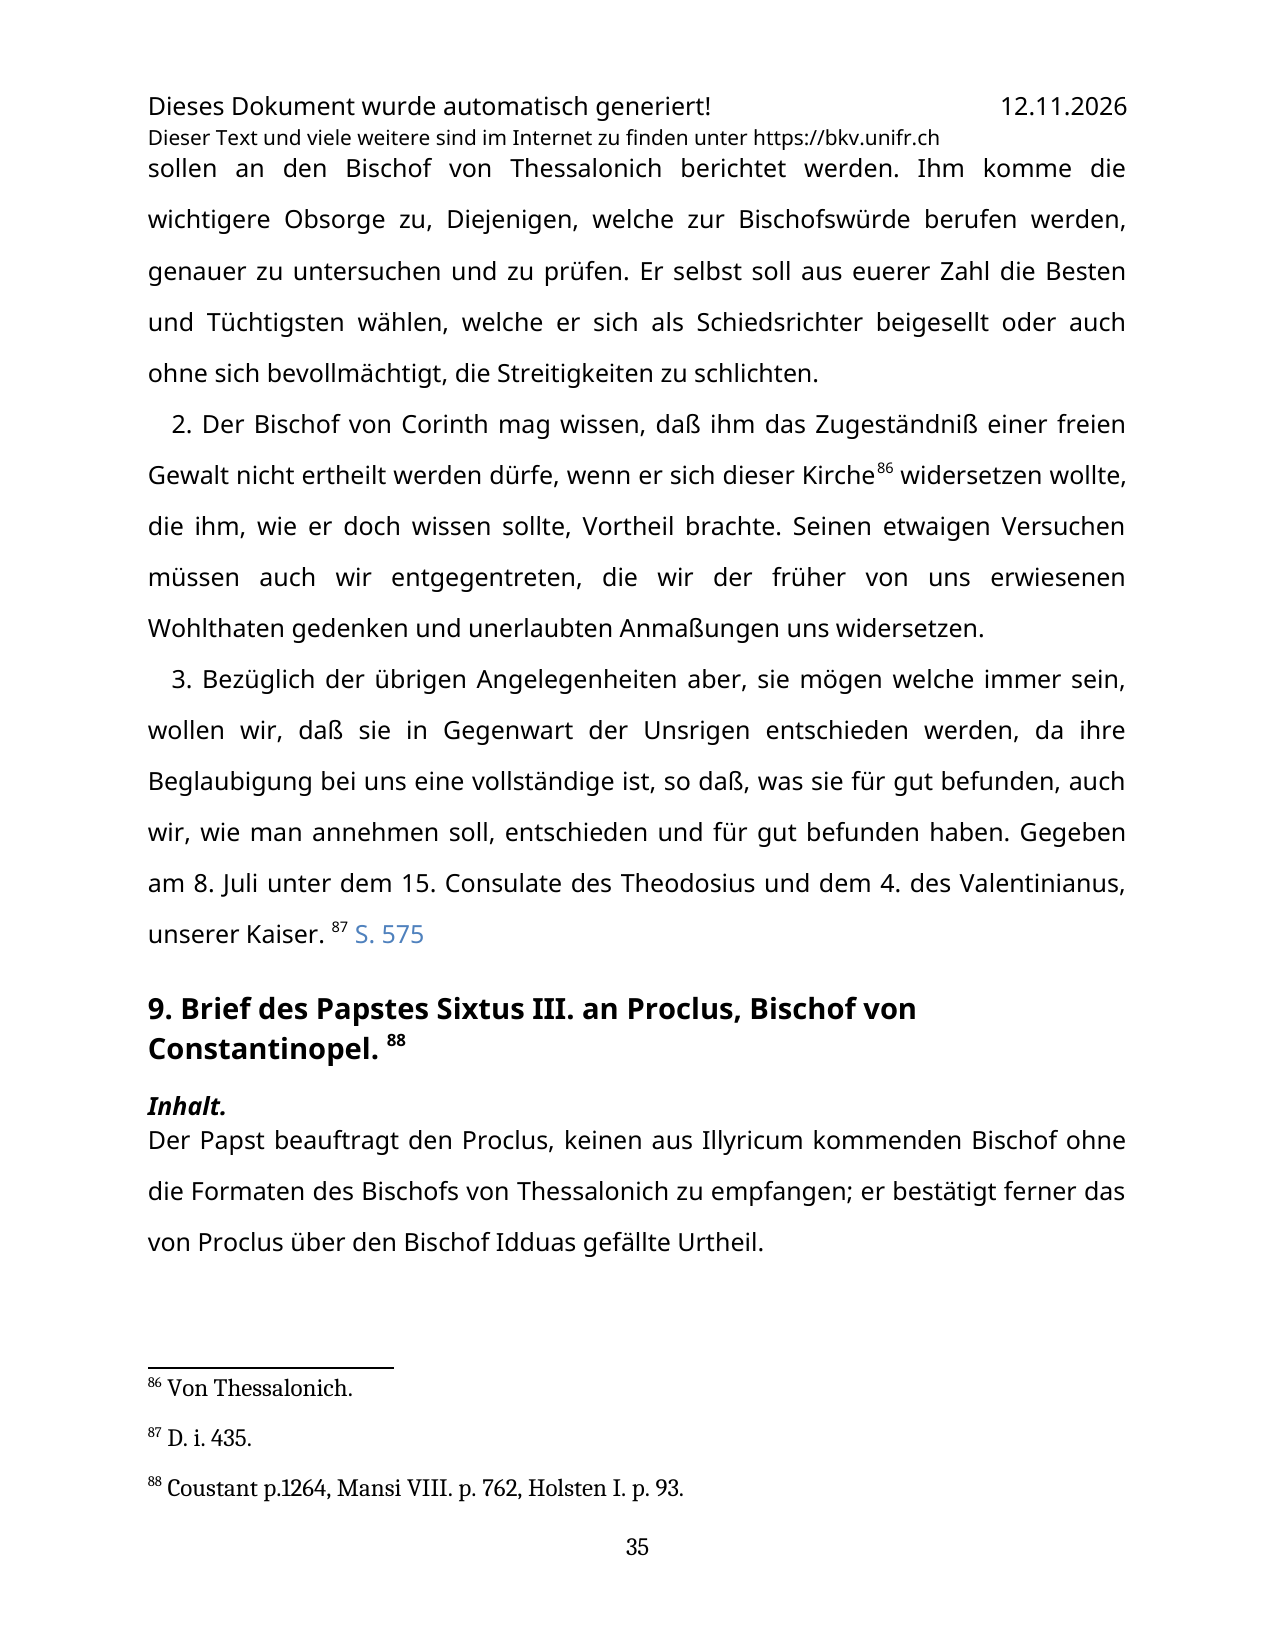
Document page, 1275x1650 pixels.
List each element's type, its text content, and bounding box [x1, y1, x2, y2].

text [148, 151, 1127, 389]
text Der Papst beauftragt den Proclus, keinen aus Illyricum kommenden Bischof ohne die Formaten des Bischofs von Thessalonich zu empfangen; er bestätigt ferner das von Proclus über den Bischof Idduas gefällte Urtheil. [148, 1123, 1127, 1259]
subtitle 9. Brief des Papstes Sixtus III. an Proclus, Bischof von Constantinopel. [148, 988, 1127, 1068]
text 2. Der Bischof von Corinth mag wissen, daß ihm das Zugeständniß einer freien Gewalt nicht ertheilt werden dürfe, wenn er sich dieser Kirche widersetzen wollte, die ihm, wie er doch wissen sollte, Vortheil brachte. Seinen etwaigen Versuchen müssen auch wir entgegentreten, die wir der früher von uns erwiesenen Wohlthaten gedenken und unerlaubten Anmaßungen uns widersetzen. [148, 406, 1127, 644]
subtitle Inhalt. [148, 1089, 1127, 1123]
text 3. Bezüglich der übrigen Angelegenheiten aber, sie mögen welche immer sein, wollen wir, daß sie in Gegenwart der Unsrigen entschieden werden, da ihre Beglaubigung bei uns eine vollständige ist, so daß, was sie für gut befunden, auch wir, wie man annehmen soll, entschieden und für gut befunden haben. Gegeben am 8. Juli unter dem 15. Consulate des Theodosius und dem 4. des Valentinianus, unserer Kaiser. S. 575 [148, 661, 1127, 951]
